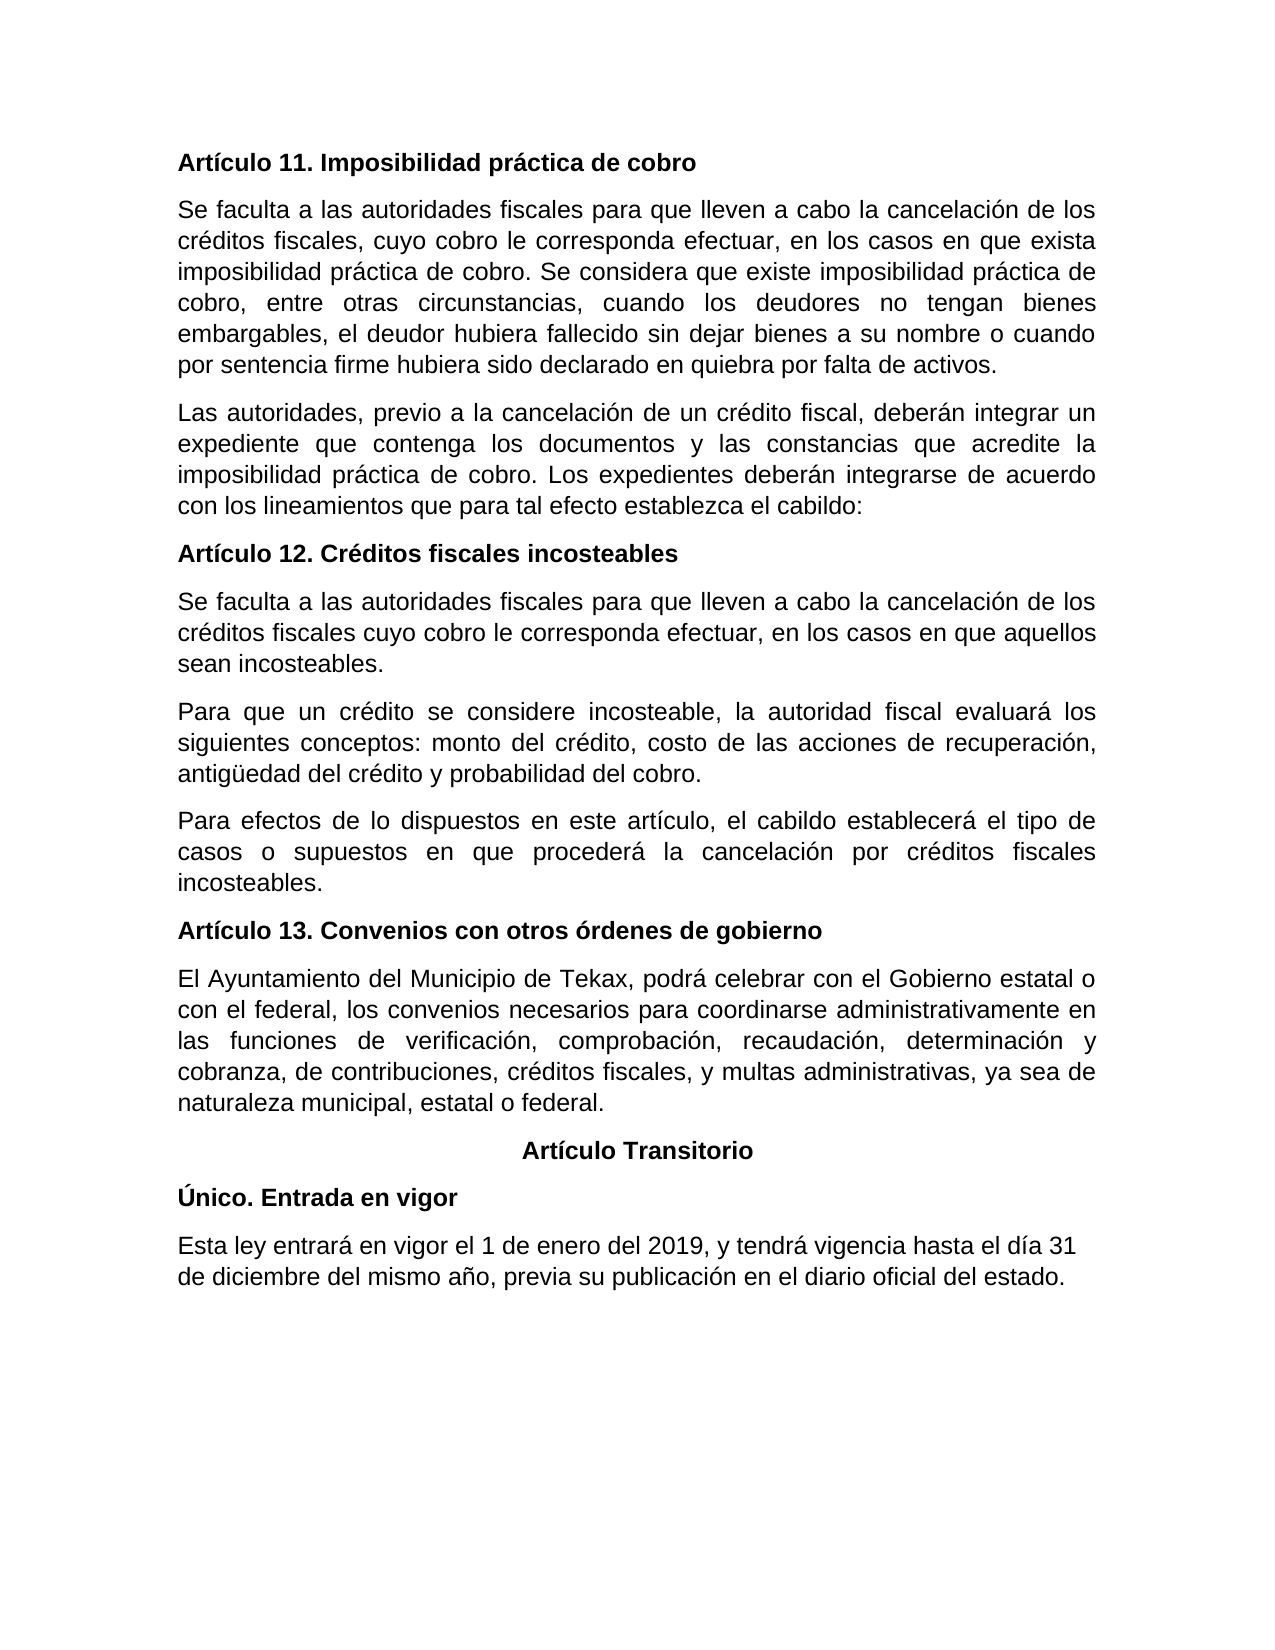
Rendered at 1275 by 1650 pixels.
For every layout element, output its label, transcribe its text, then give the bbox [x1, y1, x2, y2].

text Se faculta a las autoridades fiscales para que lleven a cabo la cancelación de los créditos fiscales cuyo cobro le corresponda efectuar, en los casos en que aquellos sean incosteables. [177, 587, 1098, 678]
text Para efectos de lo dispuestos en este artículo, el cabildo establecerá el tipo de casos o supuestos en que procederá la cancelación por créditos fiscales incosteables. [177, 806, 1098, 897]
text Las autoridades, previo a la cancelación de un crédito fiscal, deberán integrar un expediente que contenga los documentos y las constancias que acredite la imposibilidad práctica de cobro. Los expedientes deberán integrarse de acuerdo con los lineamientos que para tal efecto establezca el cabildo: [177, 398, 1098, 520]
text Para que un crédito se considere incosteable, la autoridad fiscal evaluará los siguientes conceptos: monto del crédito, costo de las acciones de recuperación, antigüedad del crédito y probabilidad del cobro. [177, 697, 1098, 787]
text El Ayuntamiento del Municipio de Tekax, podrá celebrar con el Gobierno estatal o con el federal, los convenios necesarios para coordinarse administrativamente en las funciones de verificación, comprobación, recaudación, determinación y cobranza, de contribuciones, créditos fiscales, y multas administrativas, ya sea de naturaleza municipal, estatal o federal. [177, 964, 1098, 1117]
text Artículo 11. Imposibilidad práctica de cobro [177, 148, 1098, 176]
text Artículo Transitorio [177, 1136, 1098, 1164]
text Artículo 13. Convenios con otros órdenes de gobierno [177, 916, 1098, 945]
text Artículo 12. Créditos fiscales incosteables [177, 539, 1098, 568]
text Único. Entrada en vigor [177, 1183, 1098, 1212]
text Esta ley entrará en vigor el 1 de enero del 2019, y tendrá vigencia hasta el día 31 de diciembre del mismo año, previa su publicación en el diario oficial del estado. [177, 1231, 1098, 1291]
text Se faculta a las autoridades fiscales para que lleven a cabo la cancelación de los créditos fiscales, cuyo cobro le corresponda efectuar, en los casos en que exista imposibilidad práctica de cobro. Se considera que existe imposibilidad práctica de cobro, entre otras circunstancias, cuando los deudores no tengan bienes embargables, el deudor hubiera fallecido sin dejar bienes a su nombre o cuando por sentencia firme hubiera sido declarado en quiebra por falta de activos. [177, 195, 1098, 379]
